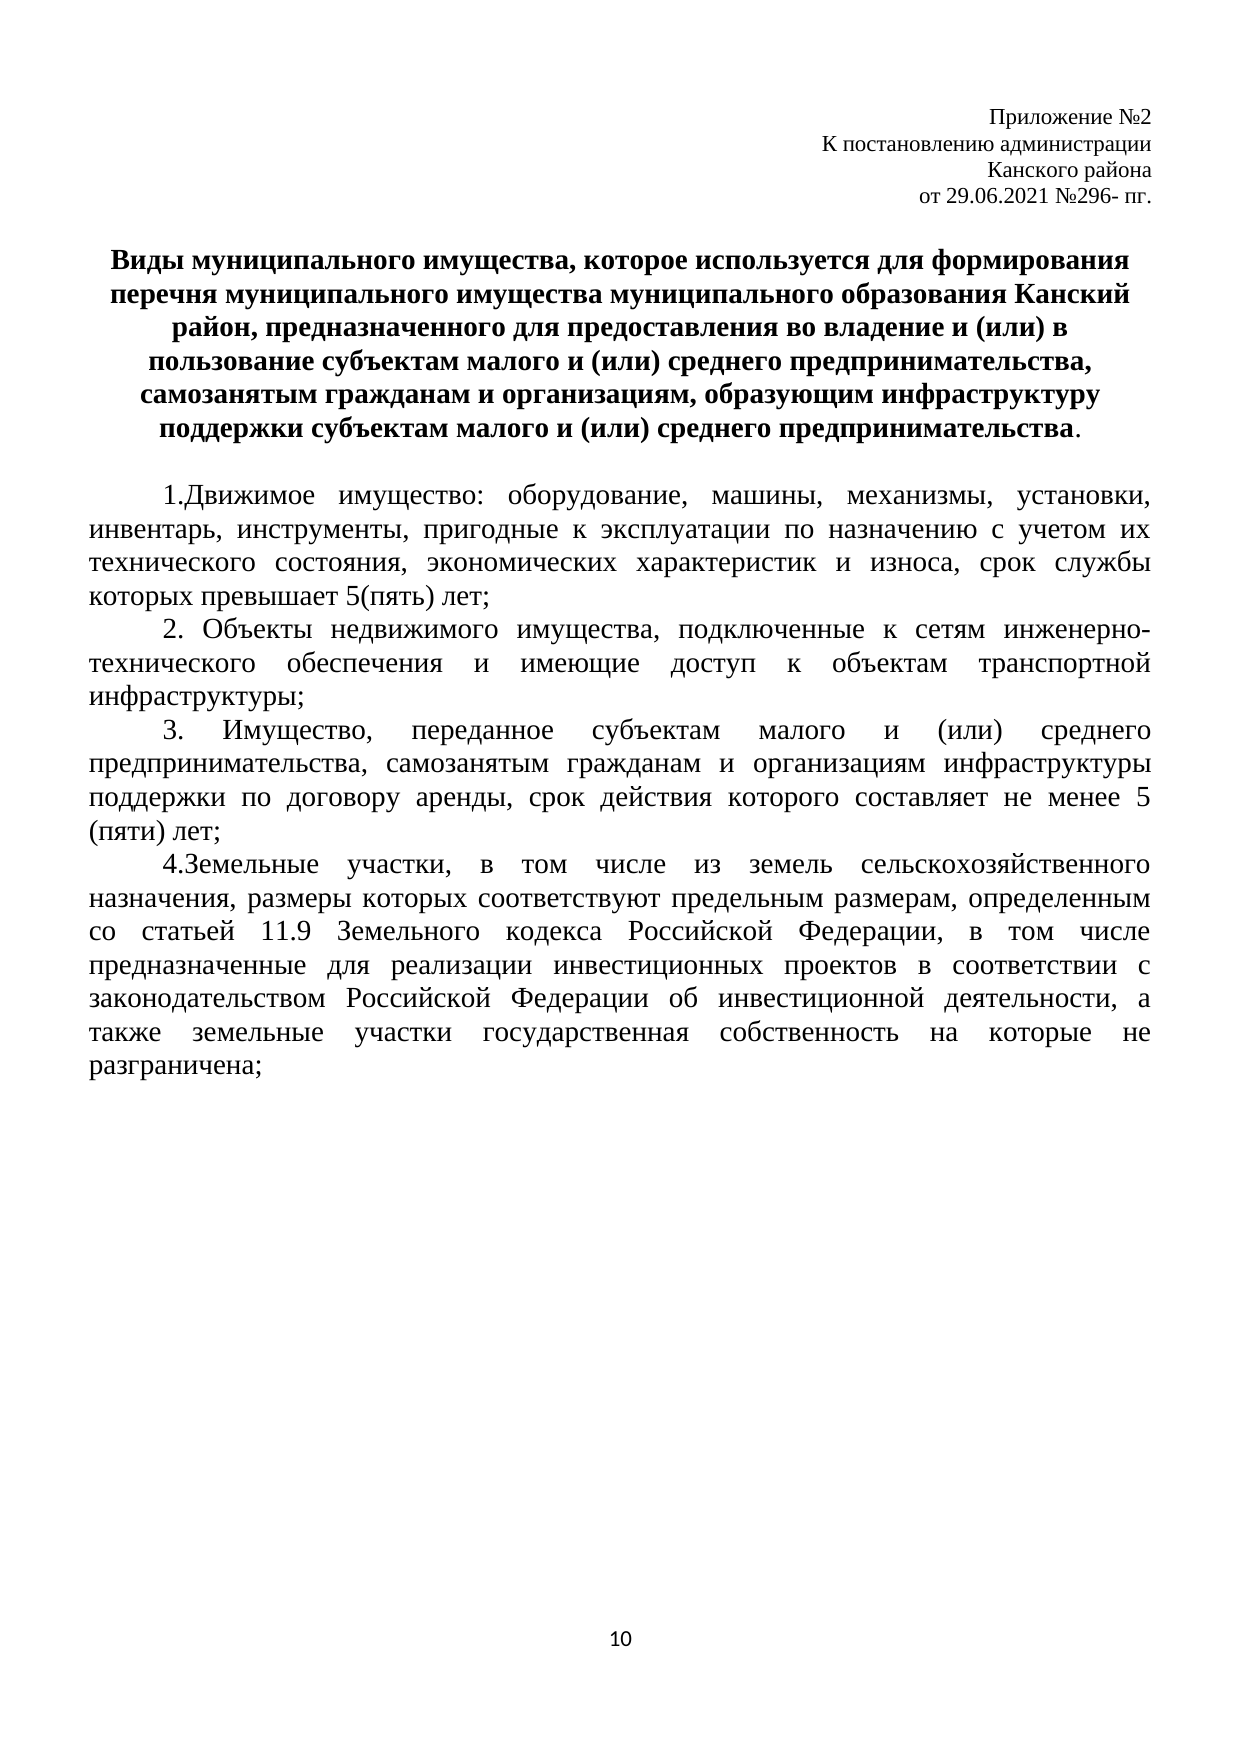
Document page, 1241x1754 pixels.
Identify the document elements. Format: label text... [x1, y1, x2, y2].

text Приложение №2 [88, 103, 1152, 130]
text Виды муниципального имущества, которое используется для формирования перечня муниципального имущества муниципального образования Канский район, предназначенного для предоставления во владение и (или) в пользование субъектам малого и (или) среднего предпринимательства, самозанятым гражданам и организациям, образующим инфраструктуру поддержки субъектам малого и (или) среднего предпринимательства. [88, 242, 1152, 444]
text от 29.06.2021 №296- пг. [88, 182, 1152, 209]
text 2. Объекты недвижимого имущества, подключенные к сетям инженерно- технического обеспечения и имеющие доступ к объектам транспортной инфраструктуры; [88, 611, 1152, 712]
text Канского района [88, 156, 1152, 182]
text 4.Земельные участки, в том числе из земель сельскохозяйственного назначения, размеры которых соответствуют предельным размерам, определенным со статьей 11.9 Земельного кодекса Российской Федерации, в том числе предназначенные для реализации инвестиционных проектов в соответствии с законодательством Российской Федерации об инвестиционной деятельности, а также земельные участки государственная собственность на которые не разграничена; [88, 846, 1152, 1081]
text К постановлению администрации [88, 130, 1152, 156]
text 3. Имущество, переданное субъектам малого и (или) среднего предпринимательства, самозанятым гражданам и организациям инфраструктуры поддержки по договору аренды, срок действия которого составляет не менее 5 (пяти) лет; [88, 712, 1152, 846]
text 1.Движимое имущество: оборудование, машины, механизмы, установки, инвентарь, инструменты, пригодные к эксплуатации по назначению с учетом их технического состояния, экономических характеристик и износа, срок службы которых превышает 5(пять) лет; [88, 477, 1152, 611]
